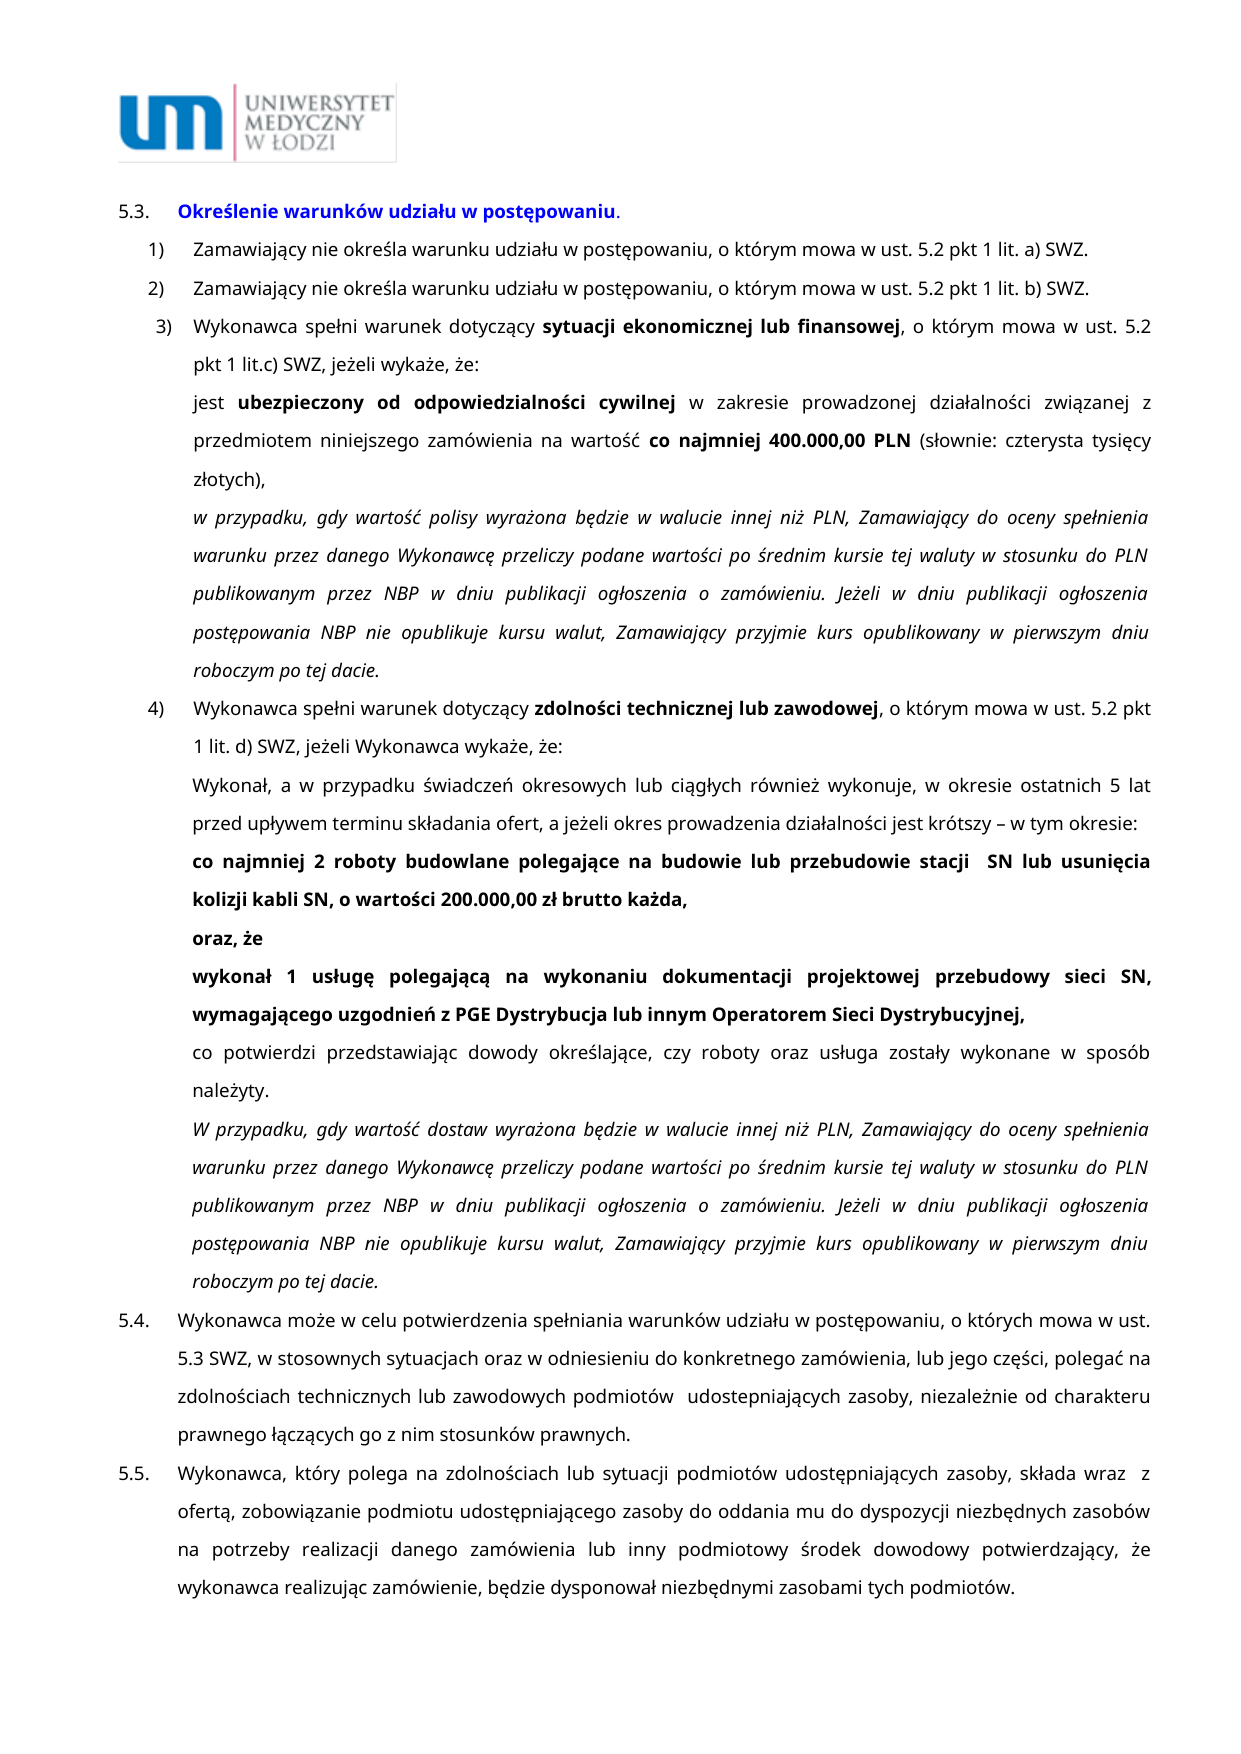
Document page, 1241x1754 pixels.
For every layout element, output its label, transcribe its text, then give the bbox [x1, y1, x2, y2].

list wykonał 1 usługę polegającą na wykonaniu dokumentacji projektowej przebudowy sieci SN, wymagającego uzgodnień z PGE Dystrybucja lub innym Operatorem Sieci Dystrybucyjnej, [192, 963, 1152, 1027]
list Zamawiający nie określa warunku udziału w postępowaniu, o którym mowa w ust. 5.2 pkt 1 lit. b) SWZ. [148, 275, 1152, 300]
list co potwierdzi przedstawiając dowody określające, czy roboty oraz usługa zostały wykonane w sposób należyty. [192, 1039, 1152, 1103]
text w przypadku, gdy wartość polisy wyrażona będzie w walucie innej niż PLN, Zamawiający do oceny spełnienia warunku przez danego Wykonawcę przeliczy podane wartości po średnim kursie tej waluty w stosunku do PLN publikowanym przez NBP w dniu publikacji ogłoszenia o zamówieniu. Jeżeli w dniu publikacji ogłoszenia postępowania NBP nie opublikuje kursu walut, Zamawiający przyjmie kurs opublikowany w pierwszym dniu roboczym po tej dacie. [193, 504, 1152, 683]
text W przypadku, gdy wartość dostaw wyrażona będzie w walucie innej niż PLN, Zamawiający do oceny spełnienia warunku przez danego Wykonawcę przeliczy podane wartości po średnim kursie tej waluty w stosunku do PLN publikowanym przez NBP w dniu publikacji ogłoszenia o zamówieniu. Jeżeli w dniu publikacji ogłoszenia postępowania NBP nie opublikuje kursu walut, Zamawiający przyjmie kurs opublikowany w pierwszym dniu roboczym po tej dacie. [192, 1116, 1152, 1294]
picture [118, 83, 398, 164]
list Określenie warunków udziału w postępowaniu. [118, 198, 1152, 224]
list Wykonawca spełni warunek dotyczący zdolności technicznej lub zawodowej, o którym mowa w ust. 5.2 pkt 1 lit. d) SWZ, jeżeli Wykonawca wykaże, że: [148, 695, 1152, 759]
list oraz, że [192, 925, 1152, 950]
list Wykonawca, który polega na zdolnościach lub sytuacji podmiotów udostępniających zasoby, składa wraz z ofertą, zobowiązanie podmiotu udostępniającego zasoby do oddania mu do dyspozycji niezbędnych zasobów na potrzeby realizacji danego zamówienia lub inny podmiotowy środek dowodowy potwierdzający, że wykonawca realizując zamówienie, będzie dysponował niezbędnymi zasobami tych podmiotów. [118, 1460, 1152, 1600]
list Zamawiający nie określa warunku udziału w postępowaniu, o którym mowa w ust. 5.2 pkt 1 lit. a) SWZ. [148, 237, 1152, 262]
text jest ubezpieczony od odpowiedzialności cywilnej w zakresie prowadzonej działalności związanej z przedmiotem niniejszego zamówienia na wartość co najmniej 400.000,00 PLN (słownie: czterysta tysięcy złotych), [193, 389, 1152, 492]
list Wykonał, a w przypadku świadczeń okresowych lub ciągłych również wykonuje, w okresie ostatnich 5 lat przed upływem terminu składania ofert, a jeżeli okres prowadzenia działalności jest krótszy – w tym okresie: [192, 772, 1152, 836]
list Wykonawca może w celu potwierdzenia spełniania warunków udziału w postępowaniu, o których mowa w ust. 5.3 SWZ, w stosownych sytuacjach oraz w odniesieniu do konkretnego zamówienia, lub jego części, polegać na zdolnościach technicznych lub zawodowych podmiotów udostepniających zasoby, niezależnie od charakteru prawnego łączących go z nim stosunków prawnych. [118, 1307, 1152, 1447]
list co najmniej 2 roboty budowlane polegające na budowie lub przebudowie stacji SN lub usunięcia kolizji kabli SN, o wartości 200.000,00 zł brutto każda, [192, 848, 1152, 912]
list Wykonawca spełni warunek dotyczący sytuacji ekonomicznej lub finansowej, o którym mowa w ust. 5.2 pkt 1 lit.c) SWZ, jeżeli wykaże, że: [156, 313, 1152, 377]
